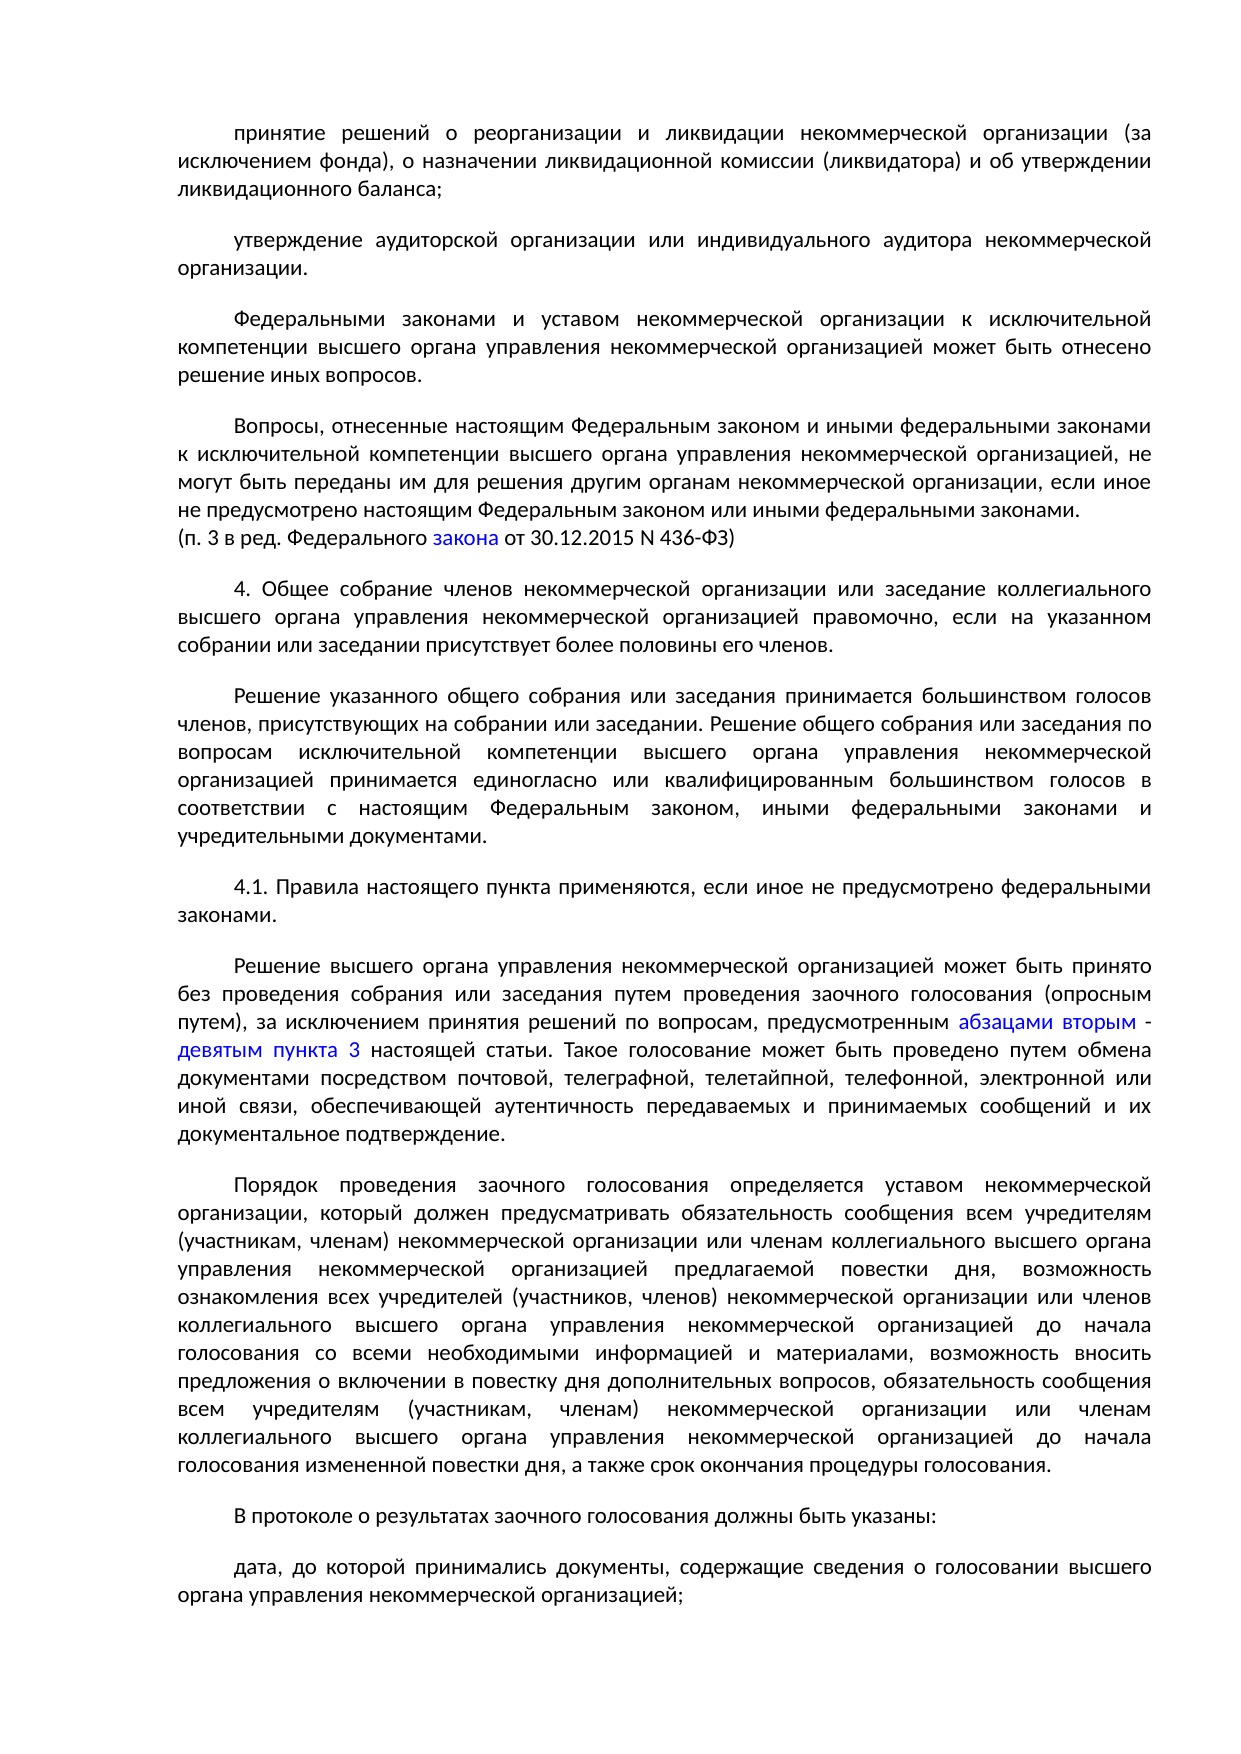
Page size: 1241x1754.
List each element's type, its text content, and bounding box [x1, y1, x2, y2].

text дата, до которой принимались документы, содержащие сведения о голосовании высшего органа управления некоммерческой организацией; [177, 1552, 1152, 1608]
text (п. 3 в ред. Федерального закона от 30.12.2015 N 436-ФЗ) [177, 523, 1152, 551]
text В протоколе о результатах заочного голосования должны быть указаны: [177, 1501, 1152, 1529]
text 4. Общее собрание членов некоммерческой организации или заседание коллегиального высшего органа управления некоммерческой организацией правомочно, если на указанном собрании или заседании присутствует более половины его членов. [177, 574, 1152, 658]
text Федеральными законами и уставом некоммерческой организации к исключительной компетенции высшего органа управления некоммерческой организацией может быть отнесено решение иных вопросов. [177, 304, 1152, 388]
text Решение указанного общего собрания или заседания принимается большинством голосов членов, присутствующих на собрании или заседании. Решение общего собрания или заседания по вопросам исключительной компетенции высшего органа управления некоммерческой организацией принимается единогласно или квалифицированным большинством голосов в соответствии с настоящим Федеральным законом, иными федеральными законами и учредительными документами. [177, 681, 1152, 849]
text утверждение аудиторской организации или индивидуального аудитора некоммерческой организации. [177, 225, 1152, 281]
text 4.1. Правила настоящего пункта применяются, если иное не предусмотрено федеральными законами. [177, 872, 1152, 928]
text Решение высшего органа управления некоммерческой организацией может быть принято без проведения собрания или заседания путем проведения заочного голосования (опросным путем), за исключением принятия решений по вопросам, предусмотренным абзацами вторым - девятым пункта 3 настоящей статьи. Такое голосование может быть проведено путем обмена документами посредством почтовой, телеграфной, телетайпной, телефонной, электронной или иной связи, обеспечивающей аутентичность передаваемых и принимаемых сообщений и их документальное подтверждение. [177, 951, 1152, 1147]
text Вопросы, отнесенные настоящим Федеральным законом и иными федеральными законами к исключительной компетенции высшего органа управления некоммерческой организацией, не могут быть переданы им для решения другим органам некоммерческой организации, если иное не предусмотрено настоящим Федеральным законом или иными федеральными законами. [177, 411, 1152, 523]
text Порядок проведения заочного голосования определяется уставом некоммерческой организации, который должен предусматривать обязательность сообщения всем учредителям (участникам, членам) некоммерческой организации или членам коллегиального высшего органа управления некоммерческой организацией предлагаемой повестки дня, возможность ознакомления всех учредителей (участников, членов) некоммерческой организации или членов коллегиального высшего органа управления некоммерческой организацией до начала голосования со всеми необходимыми информацией и материалами, возможность вносить предложения о включении в повестку дня дополнительных вопросов, обязательность сообщения всем учредителям (участникам, членам) некоммерческой организации или членам коллегиального высшего органа управления некоммерческой организацией до начала голосования измененной повестки дня, а также срок окончания процедуры голосования. [177, 1170, 1152, 1478]
text принятие решений о реорганизации и ликвидации некоммерческой организации (за исключением фонда), о назначении ликвидационной комиссии (ликвидатора) и об утверждении ликвидационного баланса; [177, 118, 1152, 202]
